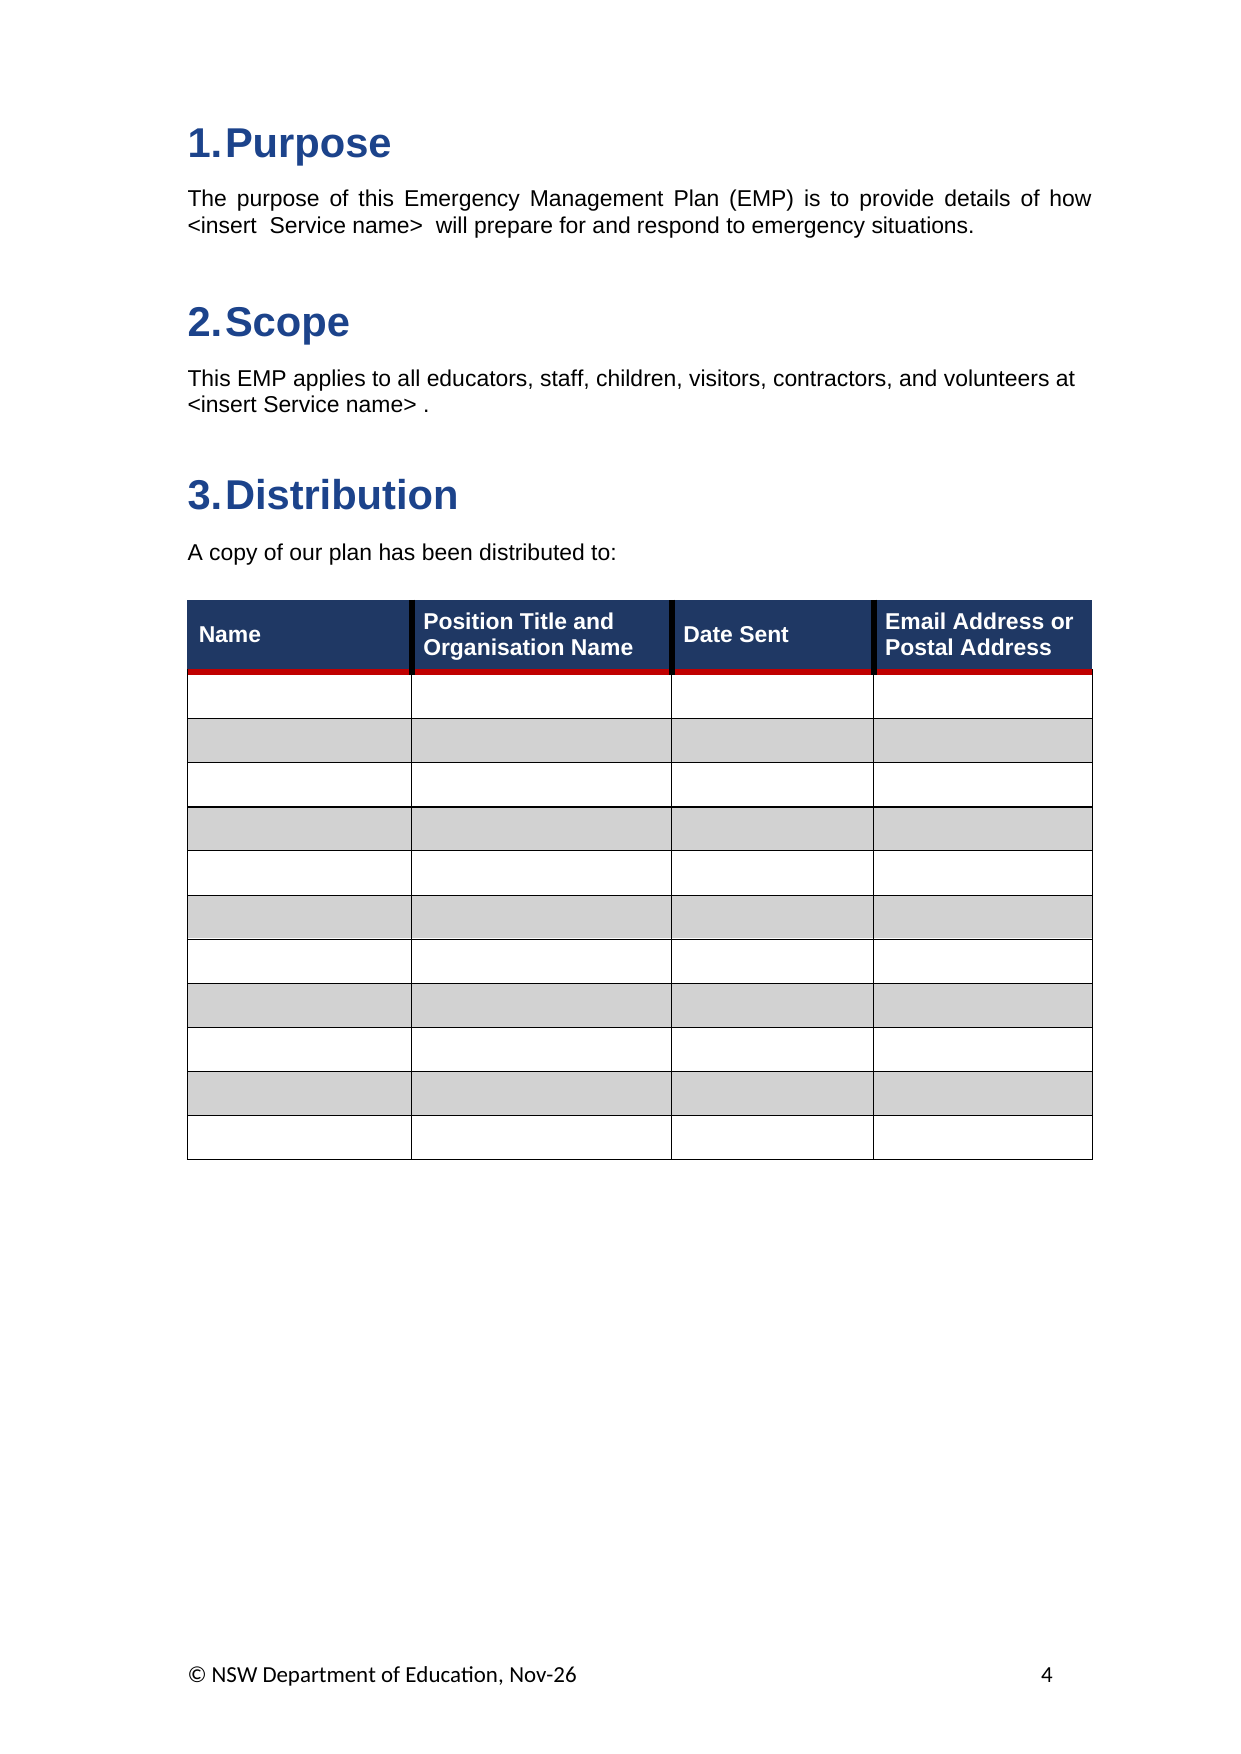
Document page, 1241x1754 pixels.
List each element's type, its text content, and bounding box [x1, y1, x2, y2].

table_cell [188, 896, 411, 938]
table_cell [672, 1028, 873, 1071]
table_cell [672, 808, 873, 850]
table_cell [672, 719, 873, 762]
subtitle Scope [187, 298, 1092, 346]
table_cell [412, 984, 671, 1027]
table_cell [874, 1072, 1092, 1115]
text This EMP applies to all educators, staff, children, visitors, contractors, and volunteers at <insert Service name> . [187, 365, 1092, 418]
table_cell [188, 808, 411, 850]
table_cell [188, 851, 411, 894]
text The purpose of this Emergency Management Plan (EMP) is to provide details of how <insert Service name> will prepare for and respond to emergency situations. [187, 185, 1092, 238]
table_cell [412, 808, 671, 850]
table_cell [188, 940, 411, 983]
table_cell [412, 896, 671, 938]
table_cell [672, 851, 873, 894]
table_cell [188, 763, 411, 806]
table_cell [412, 719, 671, 762]
table_cell [874, 940, 1092, 983]
subtitle Purpose [187, 118, 1092, 166]
table_cell [412, 675, 671, 718]
table_cell [672, 984, 873, 1027]
table_cell [874, 851, 1092, 894]
table_cell [672, 763, 873, 806]
table_cell [874, 984, 1092, 1027]
table_cell [874, 896, 1092, 938]
table_cell [188, 1072, 411, 1115]
table_cell [874, 719, 1092, 762]
table_cell [874, 1116, 1092, 1159]
table_cell [672, 896, 873, 938]
table_cell [188, 719, 411, 762]
table_cell [412, 940, 671, 983]
table_cell [672, 1072, 873, 1115]
table_cell [188, 675, 411, 718]
table_cell [874, 763, 1092, 806]
table_cell [188, 984, 411, 1027]
table_cell [188, 1028, 411, 1071]
table_cell [874, 808, 1092, 850]
table_cell [874, 1028, 1092, 1071]
table_cell [412, 1116, 671, 1159]
table_cell [412, 851, 671, 894]
table_cell [412, 1028, 671, 1071]
table_cell [672, 1116, 873, 1159]
table_cell [874, 675, 1092, 718]
table_cell [188, 1116, 411, 1159]
table_cell [672, 940, 873, 983]
table_cell [672, 675, 873, 718]
table_cell [412, 1072, 671, 1115]
table_cell [412, 763, 671, 806]
table_header Email Address or Postal Address [877, 600, 1092, 669]
table_header Name [187, 600, 409, 669]
text A copy of our plan has been distributed to: [187, 539, 1092, 566]
table_header Date Sent [675, 600, 871, 669]
table_header Position Title and Organisation Name [415, 600, 669, 669]
subtitle Distribution [187, 470, 1092, 518]
